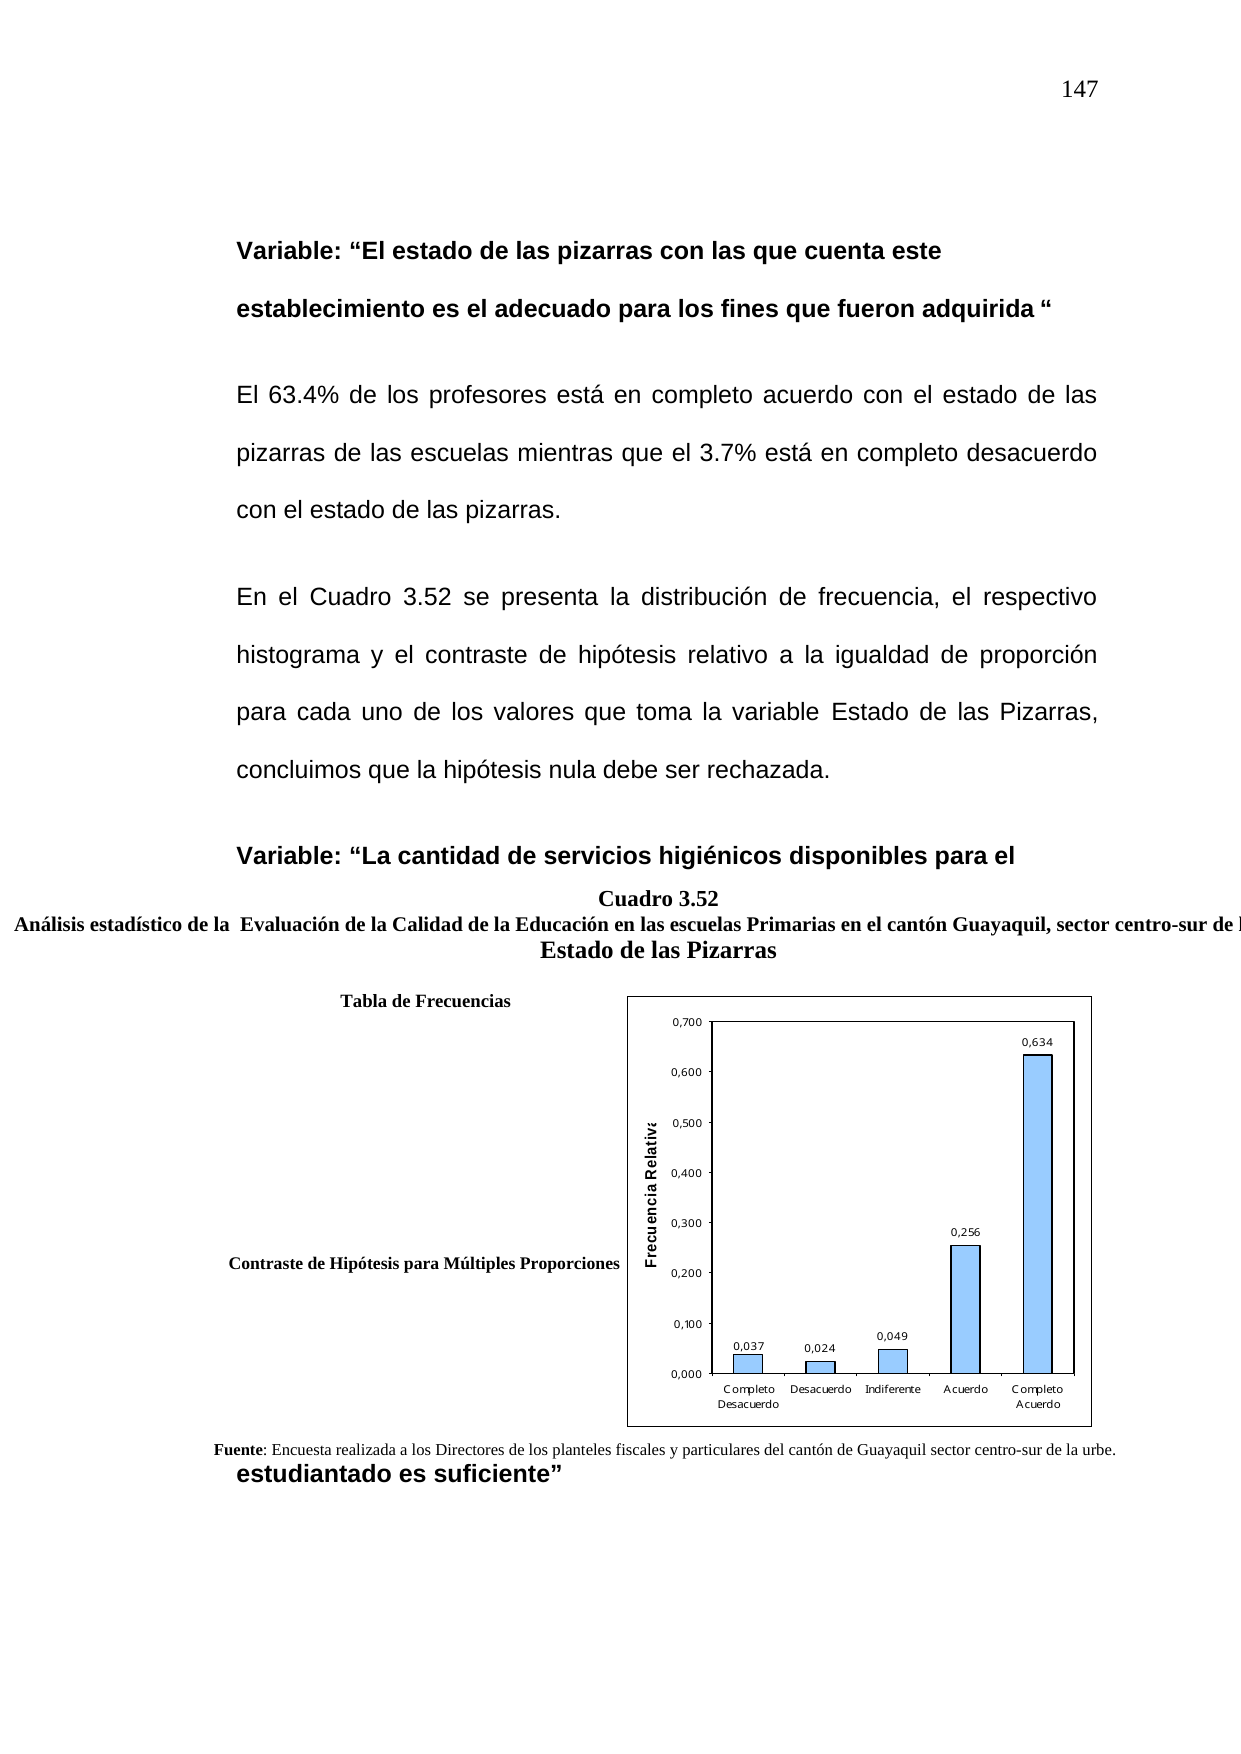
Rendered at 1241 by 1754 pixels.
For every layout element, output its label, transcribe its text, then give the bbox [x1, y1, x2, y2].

text El 63.4% de los profesores está en completo acuerdo con el estado de las pizarras de las escuelas mientras que el 3.7% está en completo desacuerdo con el estado de las pizarras. [236, 380, 1098, 524]
text Variable: “El estado de las pizarras con las que cuenta este establecimiento es el adecuado para los fines que fueron adquirida “ [236, 236, 1098, 322]
text Variable: “La cantidad de servicios higiénicos disponibles para el estudiantado es suficiente” [236, 841, 1098, 1488]
text En el Cuadro 3.52 se presenta la distribución de frecuencia, el respectivo histograma y el contraste de hipótesis relativo a la igualdad de proporción para cada uno de los valores que toma la variable Estado de las Pizarras, concluimos que la hipótesis nula debe ser rechazada. [236, 582, 1098, 783]
